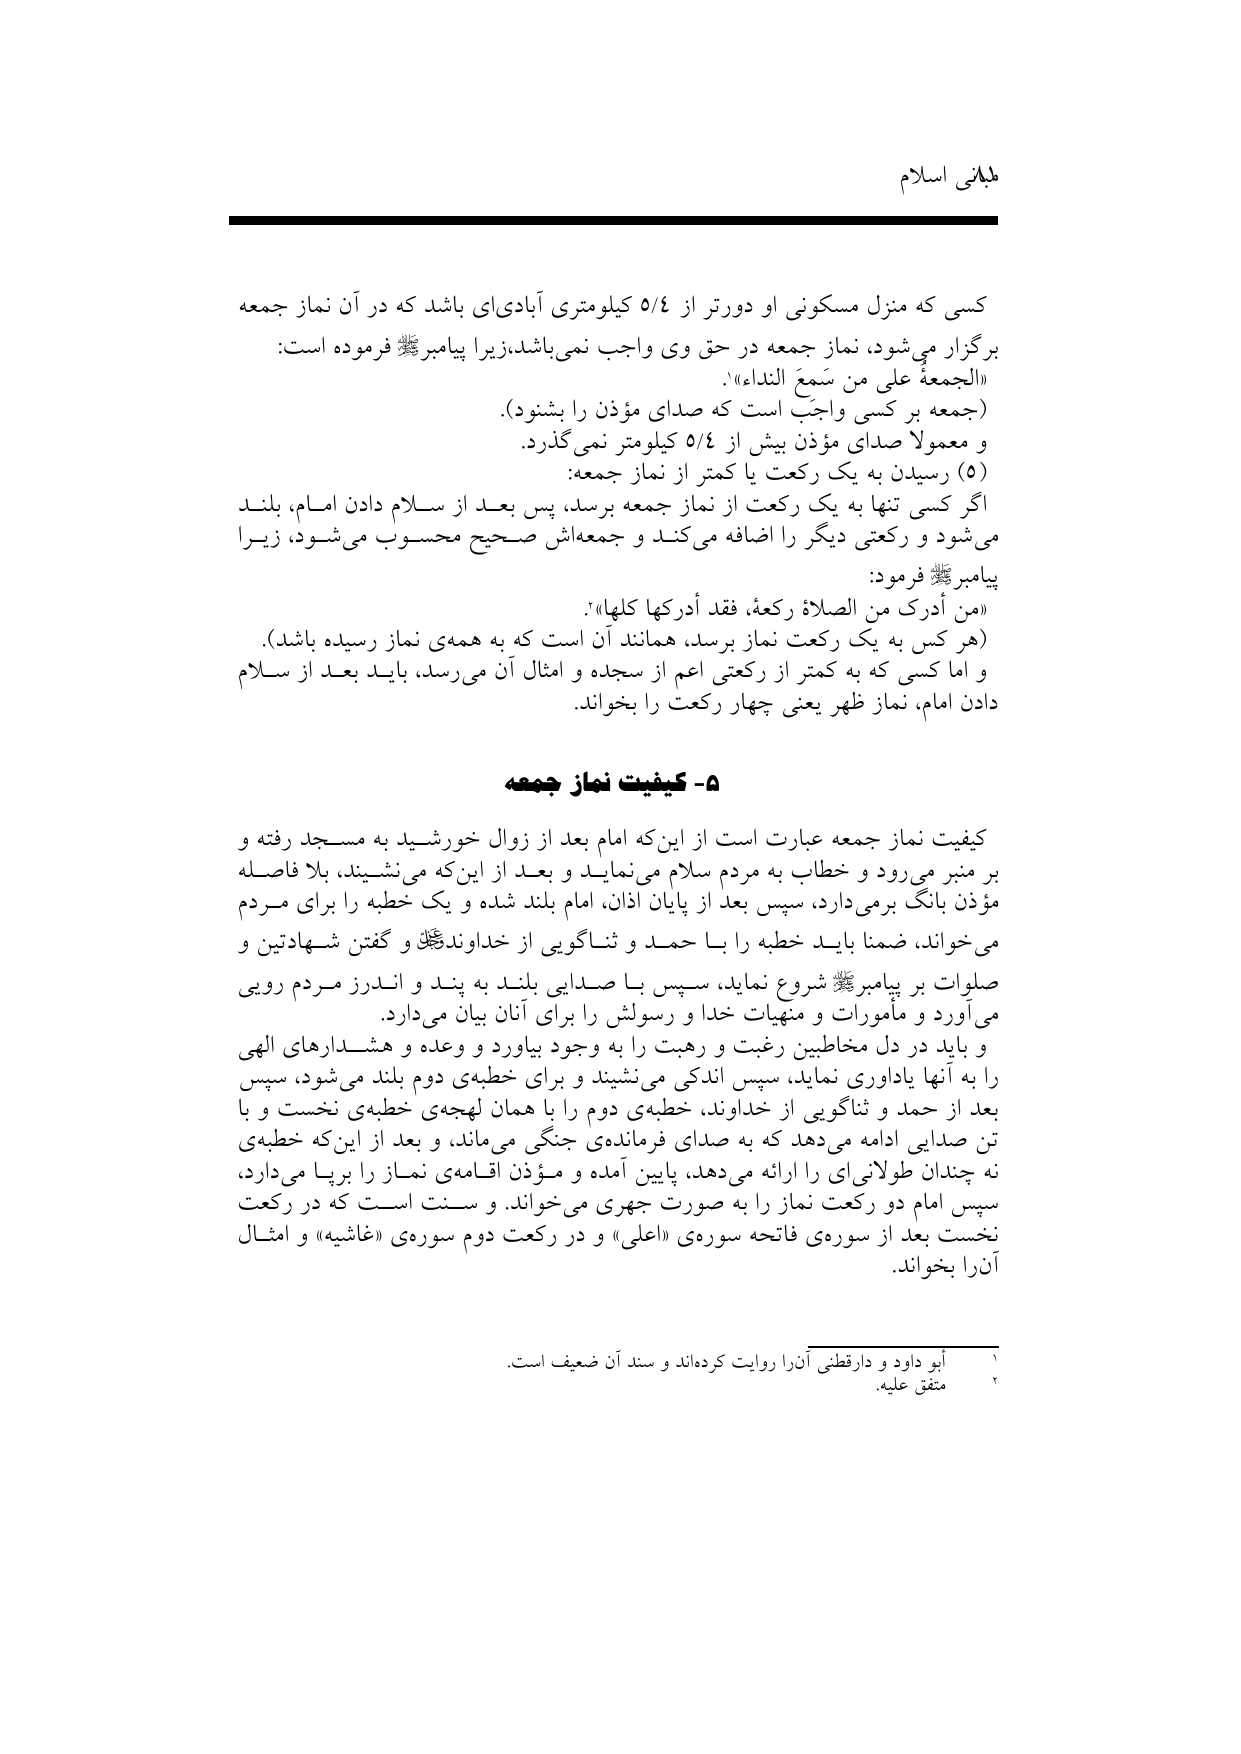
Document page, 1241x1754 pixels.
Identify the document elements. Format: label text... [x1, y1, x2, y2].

text (هر کس به‌ یک رکعت نماز برسد، همانند آن است که‌ به‌ همه‌ی نماز رسیده‌ باشد). [236, 629, 998, 658]
text کسی که‌ منزل مسکونی او دورتر از 5/4 کیلومتری آبادی‌ای باشد که‌ در آن نماز جمعه‌ برگزار می‌شود، نماز جمعه‌ در حق وی واجب نمی‌باشد،زیرا پیامبر فرموده‌ است: [236, 295, 998, 365]
text (5) رسیدن به‌ یک رکعت یا کمتر از نماز جمعه: [236, 462, 998, 491]
text اگر کسی تنها به‌ یک رکعت از نماز جمعه‌ برسد، پس بعد از سلام دادن امام، بلند می‌شود و رکعتی دیگر را اضافه‌ می‌کند و جمعه‌اش صحیح محسوب می‌شود، زیرا پیامبر فرمود: [236, 494, 998, 594]
text و معمولا صدای مؤذن بیش از 5/4 کیلومتر نمی‌گذرد. [236, 431, 998, 460]
text کیفیت نماز جمعه‌ عبارت است از این‌که‌ امام بعد از زوال خورشید به‌ مسجد رفته‌ و بر منبر می‌رود و خطاب به‌ مردم سلام می‌نماید و بعد از این‌که‌ می‌نشیند، بلا فاصله‌ مؤذن بانگ برمی‌دارد، سپس بعد از پایان اذان، امام بلند شده‌ و یک خطبه‌ را برای مردم می‌خواند، ضمنا باید خطبه‌ را با حمد و ثناگویی از خداوند و گفتن شهادتین و صلوات بر پیامبر شروع نماید، سپس با صدایی بلند به‌ پند و اندرز مردم رویی می‌آورد و مأمورات و منهیات خدا و رسولش را برای آنان بیان می‌دارد. [236, 828, 998, 1032]
subtitle 5- کیفیت نماز جمعه‌ [236, 772, 998, 799]
text و اما کسی که‌ به‌ کمتر از رکعتی اعم از سجده‌ و امثال آن می‌رسد، باید بعد از سلام دادن امام، نماز ظهر یعنی چهار رکعت را بخواند. [236, 661, 998, 721]
text «الجمعةُ على من سَمِعَ النداء». [236, 368, 998, 397]
text و باید در دل مخاطبین رغبت و رهبت را به‌ وجود بیاورد و وعده‌ و هشدارهای الهی را به‌ آنها یاداوری ‌نماید، سپس اندکی می‌نشیند و برای خطبه‌ی دوم بلند می‌شود، سپس بعد از حمد و ثناگویی از خداوند، خطبه‌ی دوم را با همان لهجه‌ی خطبه‌ی نخست و با تن صدایی ادامه‌ می‌دهد که‌ به‌ صدای فرمانده‌ی جنگی می‌ماند، و بعد از این‌که‌ خطبه‌ی نه‌ چندان طولانی‌ای را ارائه‌ می‌دهد، پایین آمده‌ و مؤذن اقامه‌ی نماز را برپا می‌دارد، سپس امام دو رکعت نماز را به‌ صورت جهری می‌خواند. و سنت است که‌ در رکعت نخست بعد از سوره‌ی فاتحه‌ سوره‌ی «اعلی» و در رکعت دوم سوره‌ی «غاشیه‌» و امثال آن‌را بخواند. [236, 1035, 998, 1284]
text «من أدرك من الصلاة ركعة، فقد أدركها كلها». [236, 598, 998, 627]
text (جمعه‌ بر کسی واجب است که‌ صدای مؤذن را بشنود). [236, 399, 998, 428]
